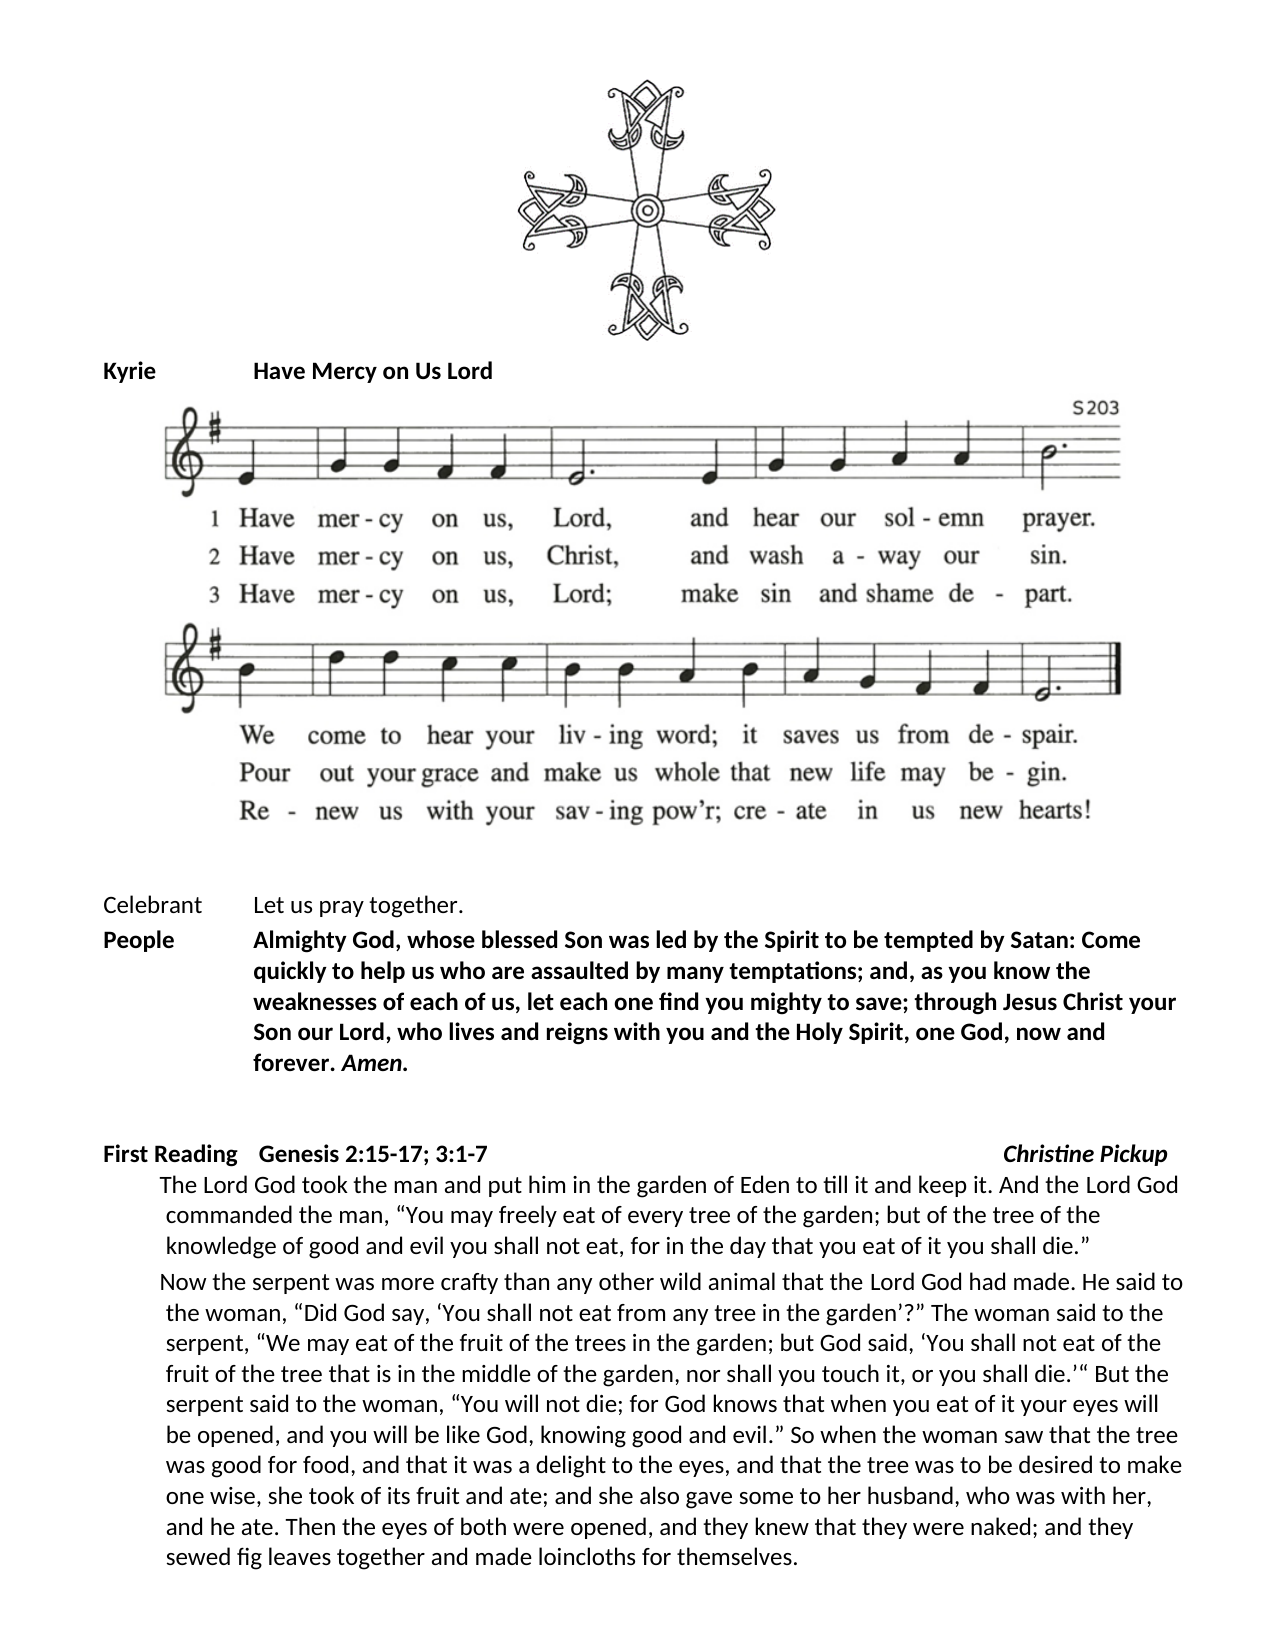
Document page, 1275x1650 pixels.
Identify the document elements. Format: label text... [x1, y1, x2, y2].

text Celebrant Let us pray together. [103, 889, 1191, 920]
text People Almighty God, whose blessed Son was led by the Spirit to be tempted by Satan: Come quickly to help us who are assaulted by many temptations; and, as you know the weaknesses of each of us, let each one find you mighty to save; through Jesus Christ your Son our Lord, who lives and reigns with you and the Holy Spirit, one God, now and forever. Amen. [103, 924, 1191, 1077]
picture [159, 390, 1135, 855]
text First Reading Genesis 2:15-17; 3:1-7 Christine Pickup [103, 1138, 1191, 1169]
picture [510, 75, 784, 351]
text Now the serpent was more crafty than any other wild animal that the Lord God had made. He said to the woman, “Did God say, ‘You shall not eat from any tree in the garden’?” The woman said to the serpent, “We may eat of the fruit of the trees in the garden; but God said, ‘You shall not eat of the fruit of the tree that is in the middle of the garden, nor shall you touch it, or you shall die.’“ But the serpent said to the woman, “You will not die; for God knows that when you eat of it your eyes will be opened, and you will be like God, knowing good and evil.” So when the woman saw that the tree was good for food, and that it was a delight to the eyes, and that the tree was to be desired to make one wise, she took of its fruit and ate; and she also gave some to her husband, who was with her, and he ate. Then the eyes of both were opened, and they knew that they were naked; and they sewed fig leaves together and made loincloths for themselves. [159, 1267, 1191, 1572]
text The Lord God took the man and put him in the garden of Eden to till it and keep it. And the Lord God commanded the man, “You may freely eat of every tree of the garden; but of the tree of the knowledge of good and evil you shall not eat, for in the day that you eat of it you shall die.” [159, 1169, 1191, 1260]
text Kyrie Have Mercy on Us Lord [103, 355, 1191, 386]
